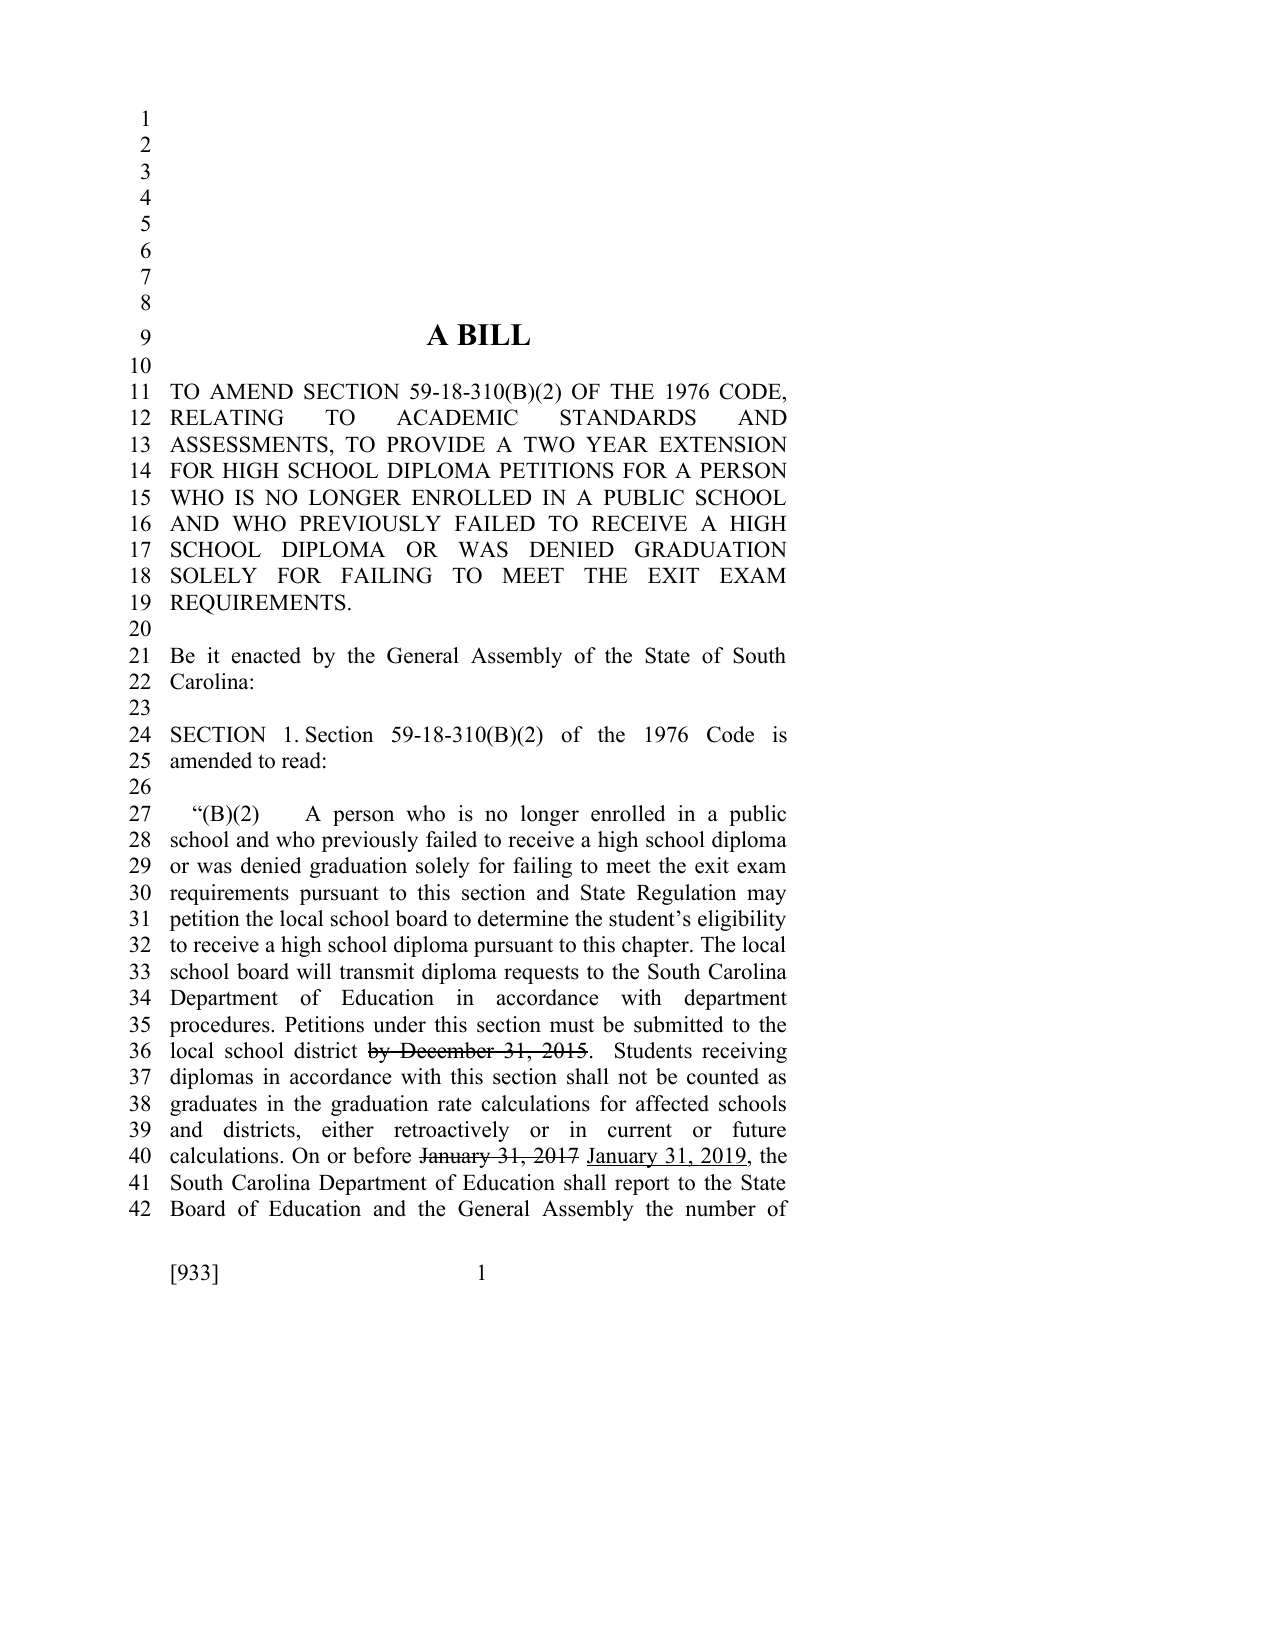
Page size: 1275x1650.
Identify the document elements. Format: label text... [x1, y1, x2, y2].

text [169, 800, 787, 1221]
text Be it enacted by the General Assembly of the State of South Carolina: [169, 642, 787, 694]
text TO AMEND SECTION 59-18-310(B)(2) OF THE 1976 CODE, RELATING TO ACADEMIC STANDARDS AND ASSESSMENTS, TO PROVIDE A TWO YEAR EXTENSION FOR HIGH SCHOOL DIPLOMA PETITIONS FOR A PERSON WHO IS NO LONGER ENROLLED IN A PUBLIC SCHOOL AND WHO PREVIOUSLY FAILED TO RECEIVE A HIGH SCHOOL DIPLOMA OR WAS DENIED GRADUATION SOLELY FOR FAILING TO MEET THE EXIT EXAM REQUIREMENTS. [169, 378, 787, 615]
text A BILL [169, 316, 787, 352]
text SECTION 1. Section 59-18-310(B)(2) of the 1976 Code is amended to read: [169, 721, 787, 773]
